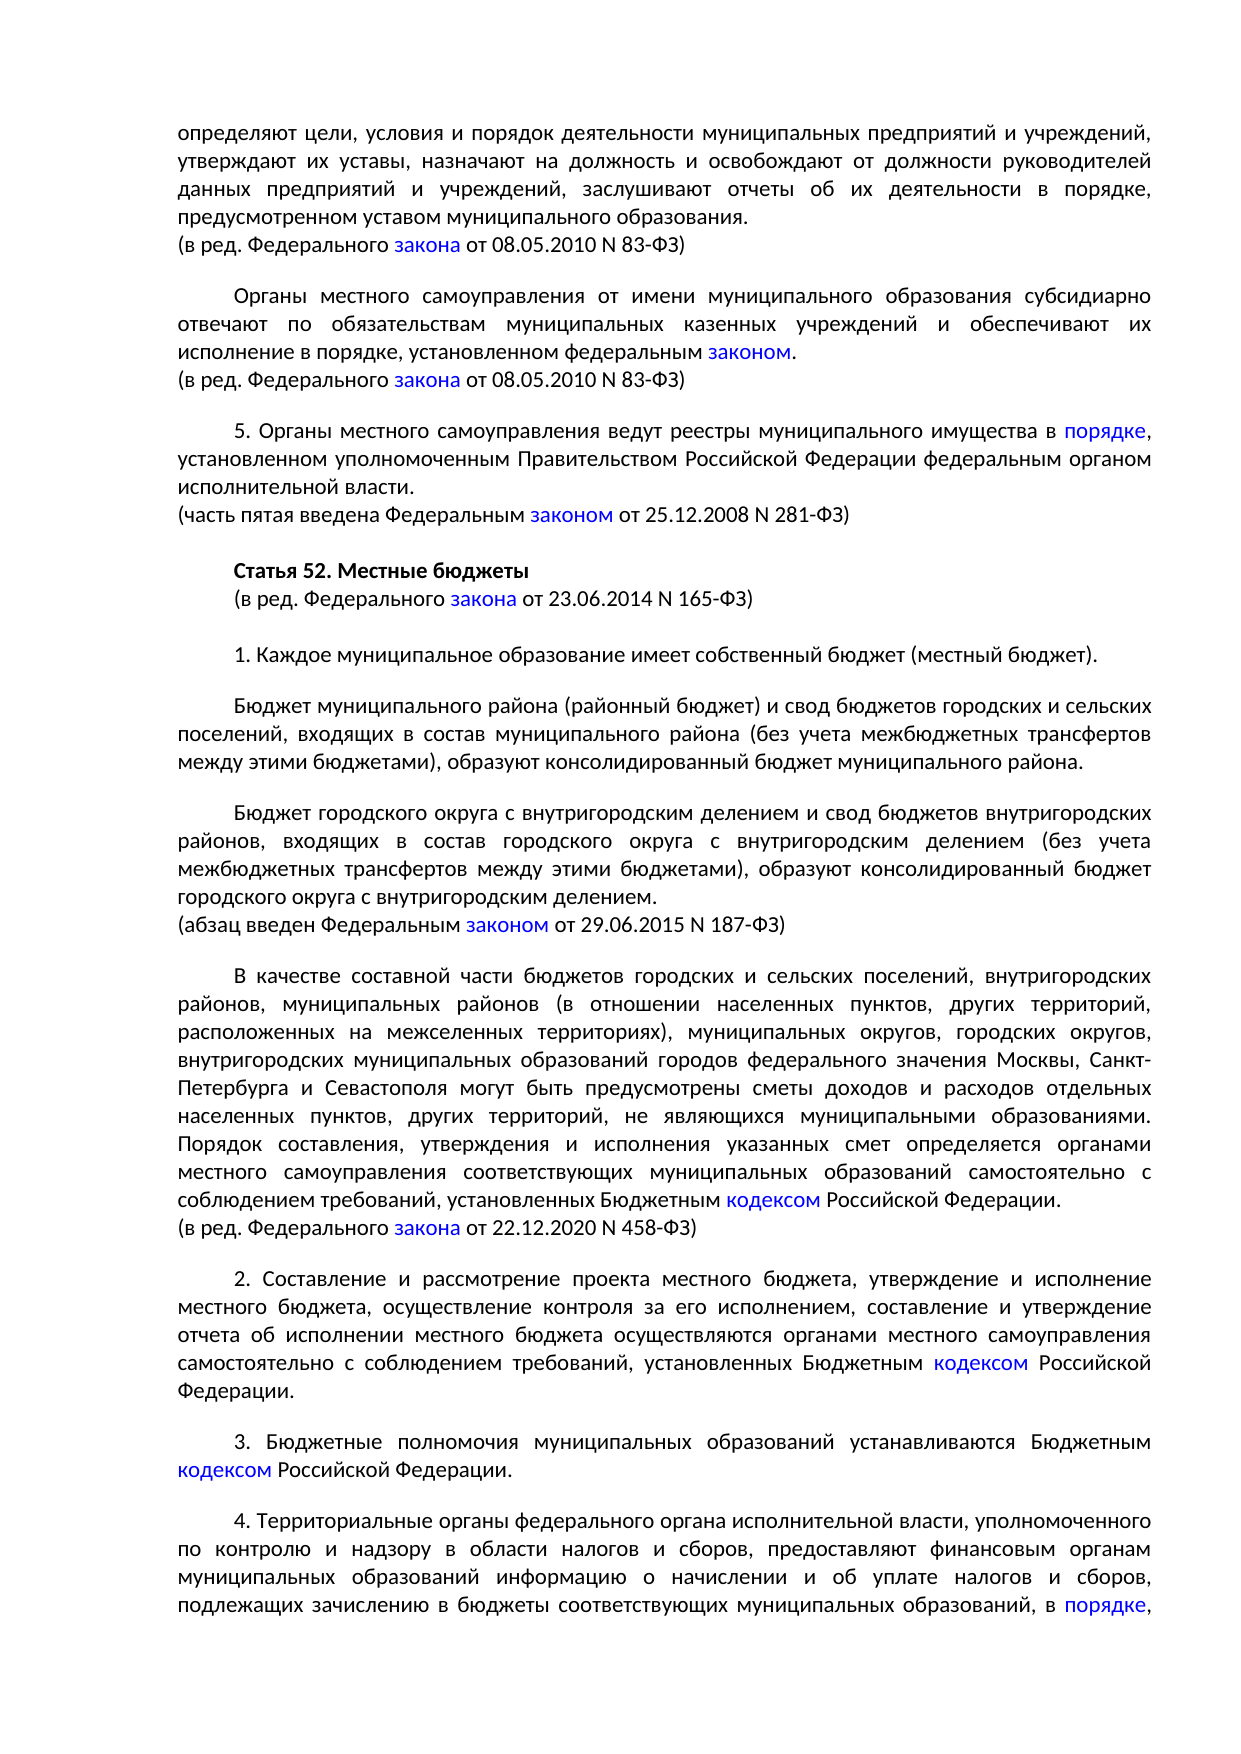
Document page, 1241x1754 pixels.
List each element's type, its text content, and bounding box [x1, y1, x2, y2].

text 5. Органы местного самоуправления ведут реестры муниципального имущества в порядке, установленном уполномоченным Правительством Российской Федерации федеральным органом исполнительной власти. [177, 416, 1152, 500]
text Бюджет муниципального района (районный бюджет) и свод бюджетов городских и сельских поселений, входящих в состав муниципального района (без учета межбюджетных трансфертов между этими бюджетами), образуют консолидированный бюджет муниципального района. [177, 691, 1152, 775]
text (в ред. Федерального закона от 08.05.2010 N 83-ФЗ) [177, 230, 1152, 258]
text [177, 118, 1152, 230]
text 2. Составление и рассмотрение проекта местного бюджета, утверждение и исполнение местного бюджета, осуществление контроля за его исполнением, составление и утверждение отчета об исполнении местного бюджета осуществляются органами местного самоуправления самостоятельно с соблюдением требований, установленных Бюджетным кодексом Российской Федерации. [177, 1264, 1152, 1404]
text Бюджет городского округа с внутригородским делением и свод бюджетов внутригородских районов, входящих в состав городского округа с внутригородским делением (без учета межбюджетных трансфертов между этими бюджетами), образуют консолидированный бюджет городского округа с внутригородским делением. [177, 798, 1152, 910]
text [177, 1506, 1152, 1618]
text 1. Каждое муниципальное образование имеет собственный бюджет (местный бюджет). [177, 640, 1152, 668]
text (в ред. Федерального закона от 23.06.2014 N 165-ФЗ) [177, 584, 1152, 612]
text (абзац введен Федеральным законом от 29.06.2015 N 187-ФЗ) [177, 910, 1152, 938]
text В качестве составной части бюджетов городских и сельских поселений, внутригородских районов, муниципальных районов (в отношении населенных пунктов, других территорий, расположенных на межселенных территориях), муниципальных округов, городских округов, внутригородских муниципальных образований городов федерального значения Москвы, Санкт-Петербурга и Севастополя могут быть предусмотрены сметы доходов и расходов отдельных населенных пунктов, других территорий, не являющихся муниципальными образованиями. Порядок составления, утверждения и исполнения указанных смет определяется органами местного самоуправления соответствующих муниципальных образований самостоятельно с соблюдением требований, установленных Бюджетным кодексом Российской Федерации. [177, 961, 1152, 1213]
text (в ред. Федерального закона от 22.12.2020 N 458-ФЗ) [177, 1213, 1152, 1241]
text (в ред. Федерального закона от 08.05.2010 N 83-ФЗ) [177, 365, 1152, 393]
title Статья 52. Местные бюджеты [177, 556, 1152, 584]
text (часть пятая введена Федеральным законом от 25.12.2008 N 281-ФЗ) [177, 500, 1152, 528]
text 3. Бюджетные полномочия муниципальных образований устанавливаются Бюджетным кодексом Российской Федерации. [177, 1427, 1152, 1483]
text Органы местного самоуправления от имени муниципального образования субсидиарно отвечают по обязательствам муниципальных казенных учреждений и обеспечивают их исполнение в порядке, установленном федеральным законом. [177, 281, 1152, 365]
